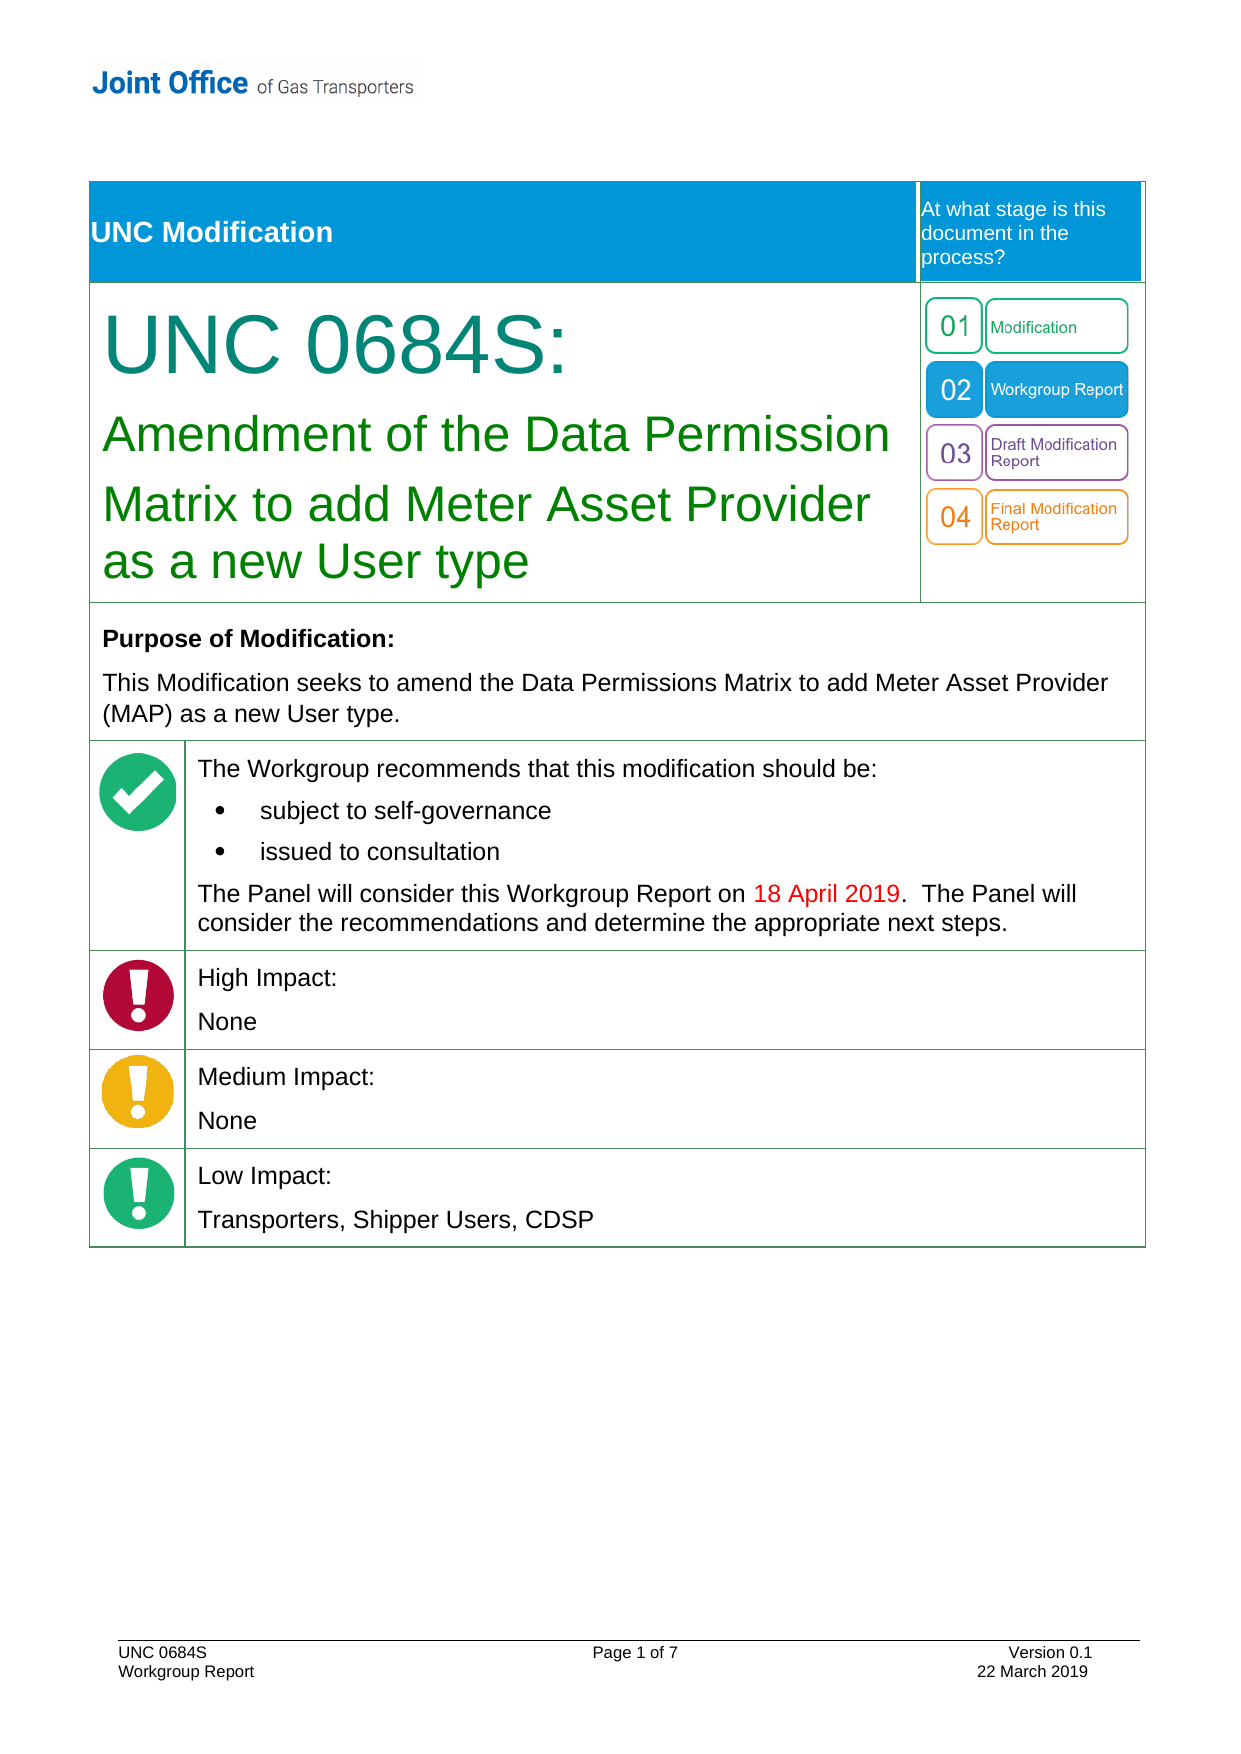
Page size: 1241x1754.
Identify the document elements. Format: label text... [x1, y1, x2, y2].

picture [99, 956, 177, 1034]
table_cell [90, 1050, 184, 1147]
table_cell [90, 1149, 184, 1246]
table_cell The Workgroup recommends that this modification should be: subject to self-governance issued to consultation The Panel will consider this Workgroup Report on 18 April 2019. The Panel will consider the recommendations and determine the appropriate next steps. [186, 741, 1145, 949]
picture [99, 1154, 177, 1232]
picture [929, 364, 980, 415]
picture [988, 364, 1126, 415]
table_cell High Impact: None [186, 951, 1145, 1048]
table_cell Purpose of Modification: This Modification seeks to amend the Data Permissions Matrix to add Meter Asset Provider (MAP) as a new User type. [90, 603, 1145, 740]
table_cell Medium Impact: None [186, 1050, 1145, 1147]
picture [923, 295, 1129, 546]
table_header At what stage is this document in the process? [921, 182, 1145, 282]
table_cell [90, 741, 184, 949]
table_cell UNC 0684S: Amendment of the Data Permission Matrix to add Meter Asset Provider as a new User type [90, 283, 920, 602]
table_cell [90, 951, 184, 1048]
table_cell Low Impact: Transporters, Shipper Users, CDSP [186, 1149, 1145, 1246]
table_cell [921, 283, 1145, 602]
picture [99, 753, 177, 831]
picture [86, 59, 424, 105]
picture [101, 1055, 174, 1128]
